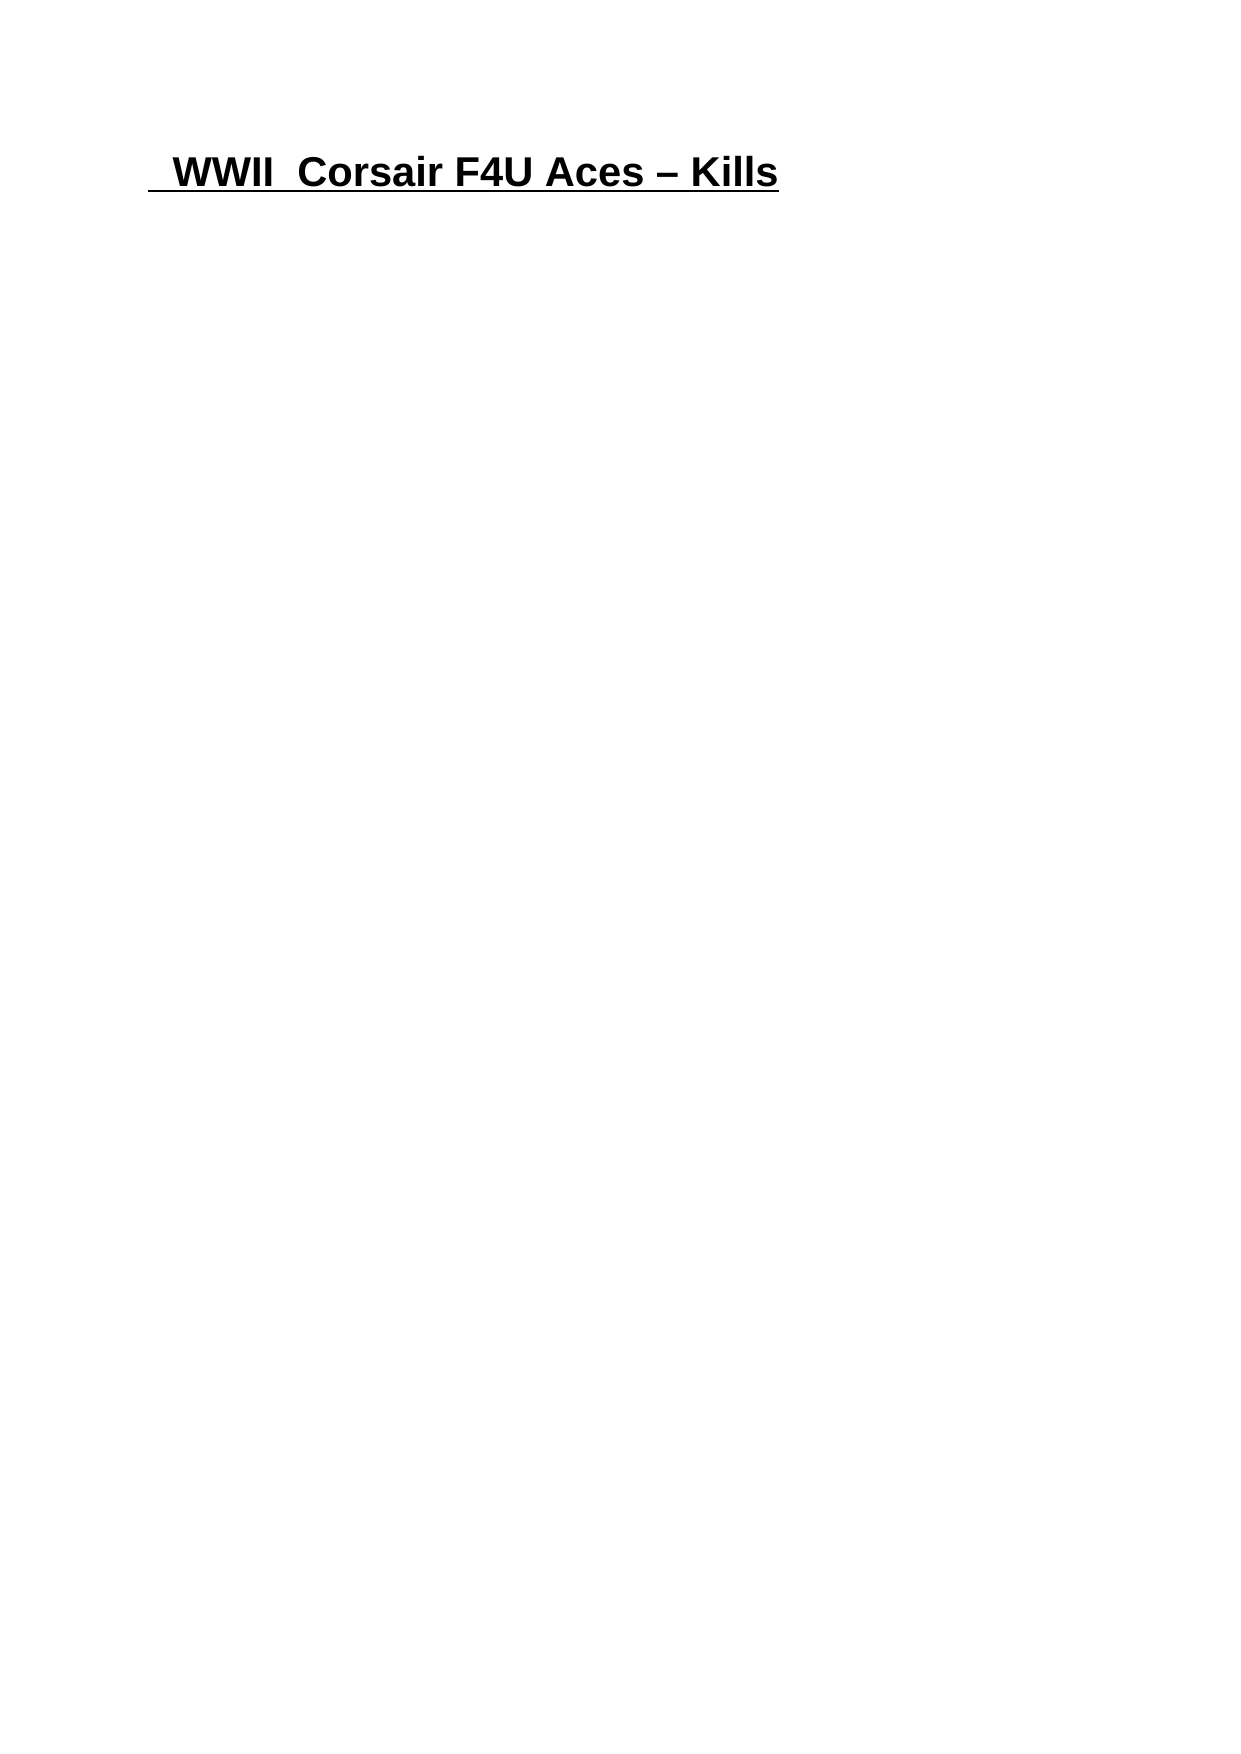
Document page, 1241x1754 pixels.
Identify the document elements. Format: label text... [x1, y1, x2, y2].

text WWII Corsair F4U Aces – Kills [148, 148, 1093, 196]
